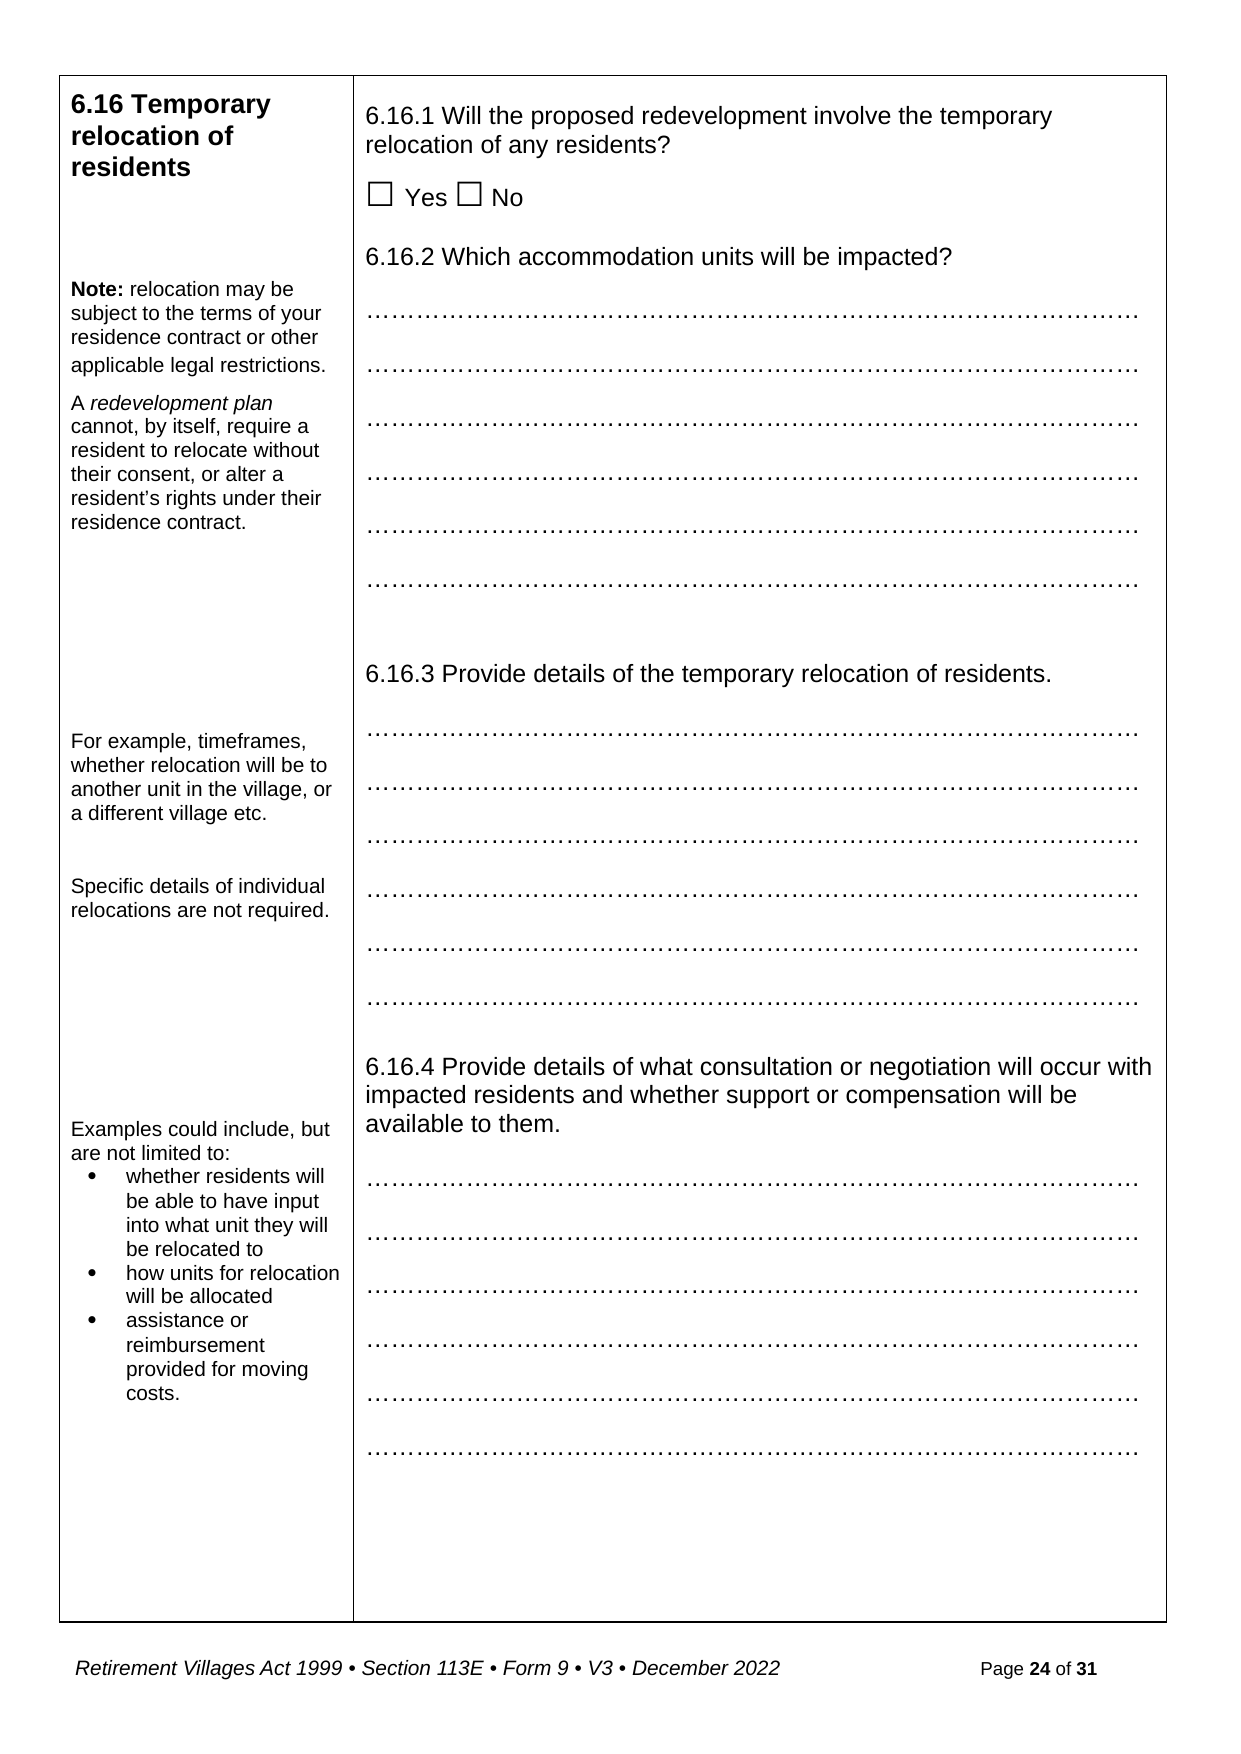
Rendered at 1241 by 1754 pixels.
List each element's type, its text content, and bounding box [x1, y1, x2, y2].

table_cell 6.16.1 Will the proposed redevelopment involve the temporary relocation of any residents? Yes No 6.16.2 Which accommodation units will be impacted? ………………………………………………………………………………… ………………………………………………………………………………… ………………………………………………………………………………… ………………………………………………………………………………… ………………………………………………………………………………… ………………………………………………………………………………… 6.16.3 Provide details of the temporary relocation of residents. ………………………………………………………………………………… ………………………………………………………………………………… ………………………………………………………………………………… ………………………………………………………………………………… ………………………………………………………………………………… ………………………………………………………………………………… 6.16.4 Provide details of what consultation or negotiation will occur with impacted residents and whether support or compensation will be available to them. ………………………………………………………………………………… ………………………………………………………………………………… ………………………………………………………………………………… ………………………………………………………………………………… ………………………………………………………………………………… ………………………………………………………………………………… [354, 76, 1166, 1621]
table_cell 6.16 Temporary relocation of residents Note: relocation may be subject to the terms of your residence contract or other applicable legal restrictions. A redevelopment plan cannot, by itself, require a resident to relocate without their consent, or alter a resident’s rights under their residence contract. For example, timeframes, whether relocation will be to another unit in the village, or a different village etc. Specific details of individual relocations are not required. Examples could include, but are not limited to: whether residents will be able to have input into what unit they will be relocated to how units for relocation will be allocated assistance or reimbursement provided for moving costs. [60, 76, 353, 1621]
